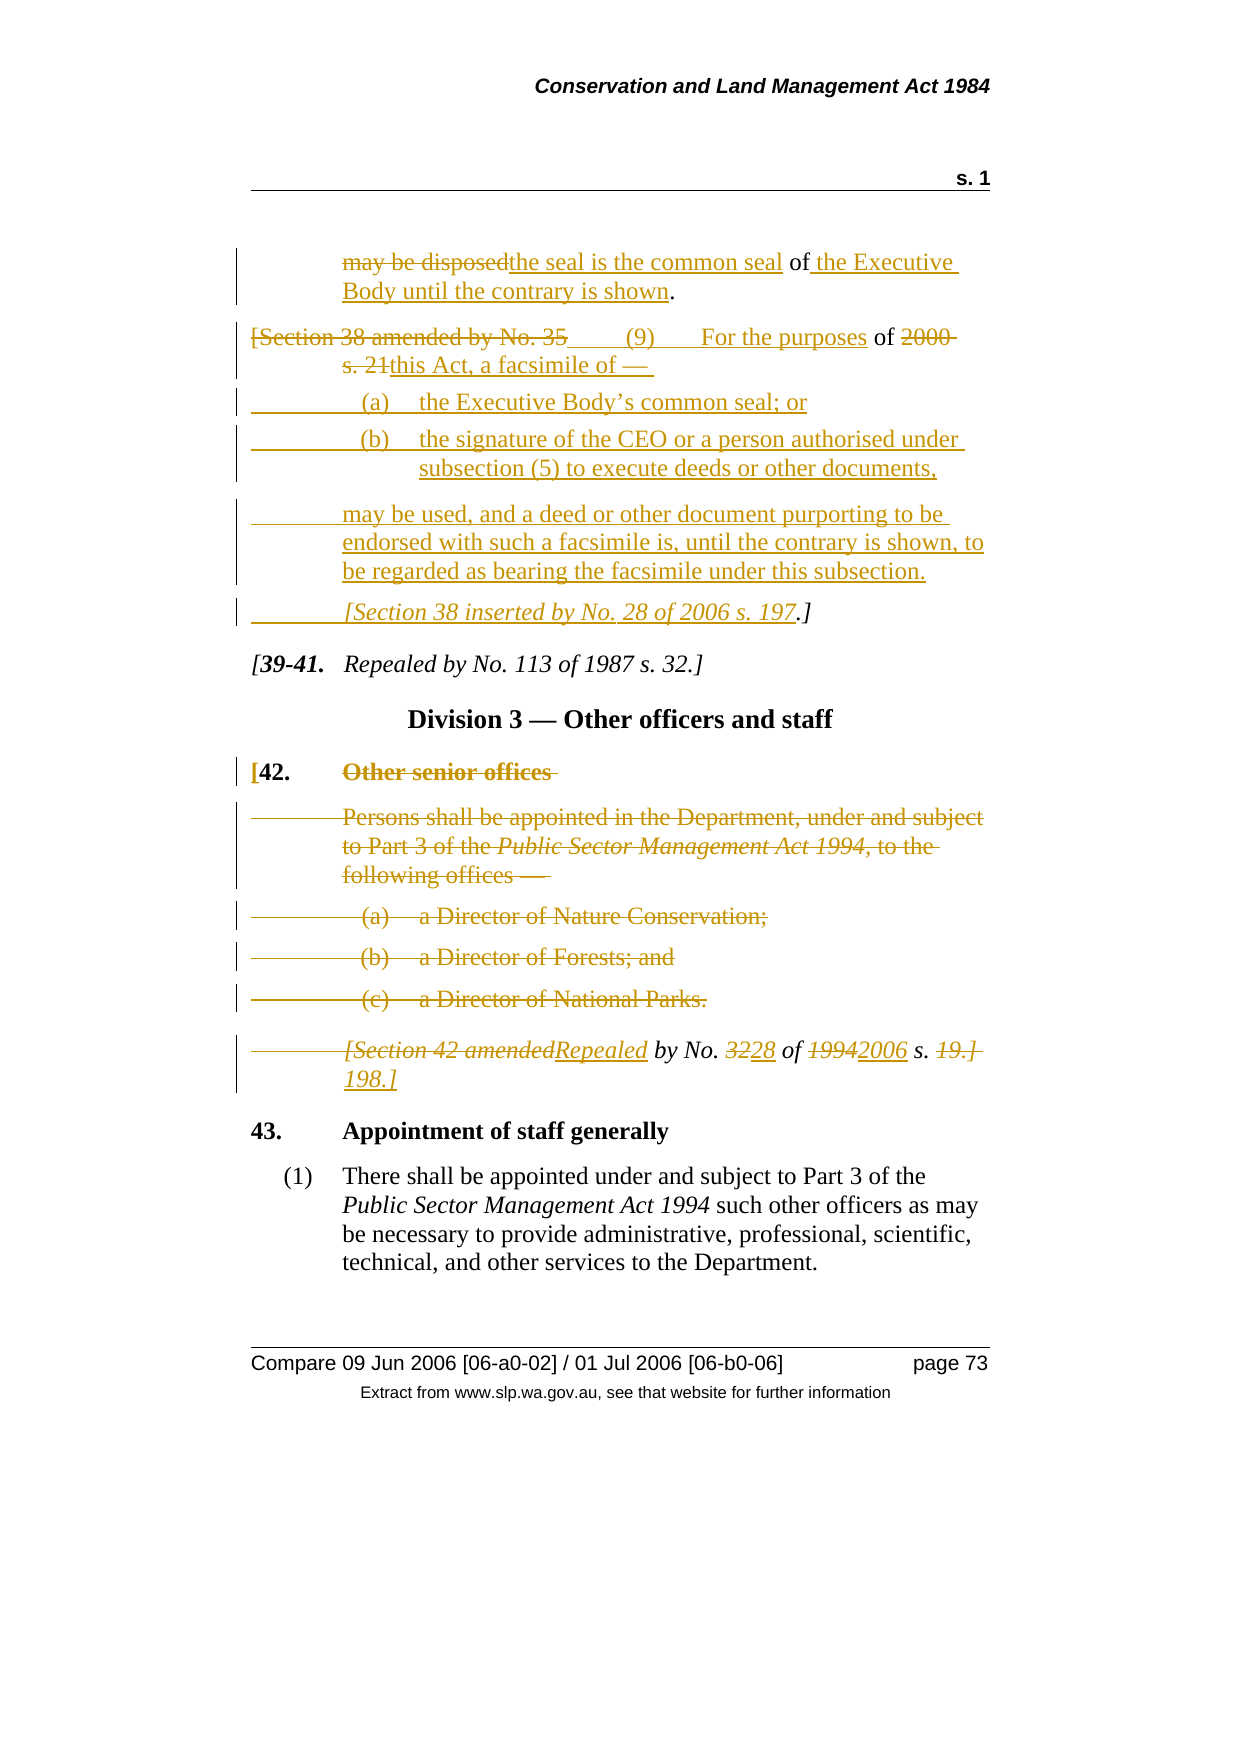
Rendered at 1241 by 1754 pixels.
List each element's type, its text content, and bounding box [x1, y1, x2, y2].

subtitle Division 3 — Other officers and staff [251, 703, 990, 734]
text (1) There shall be appointed under and subject to Part 3 of the Public Sector Management Act 1994 such other officers as may be necessary to provide administrative, professional, scientific, technical, and other services to the Department. [251, 1161, 990, 1276]
subtitle 43. Appointment of staff generally [251, 1116, 990, 1144]
subtitle 42. [251, 757, 990, 786]
text by No. of s. [251, 1035, 990, 1093]
text .] [251, 597, 990, 626]
text that of. [251, 247, 990, 305]
text [39-41. Repealed by No. 113 of 1987 s. 32.] [251, 649, 990, 678]
text of [251, 322, 990, 379]
